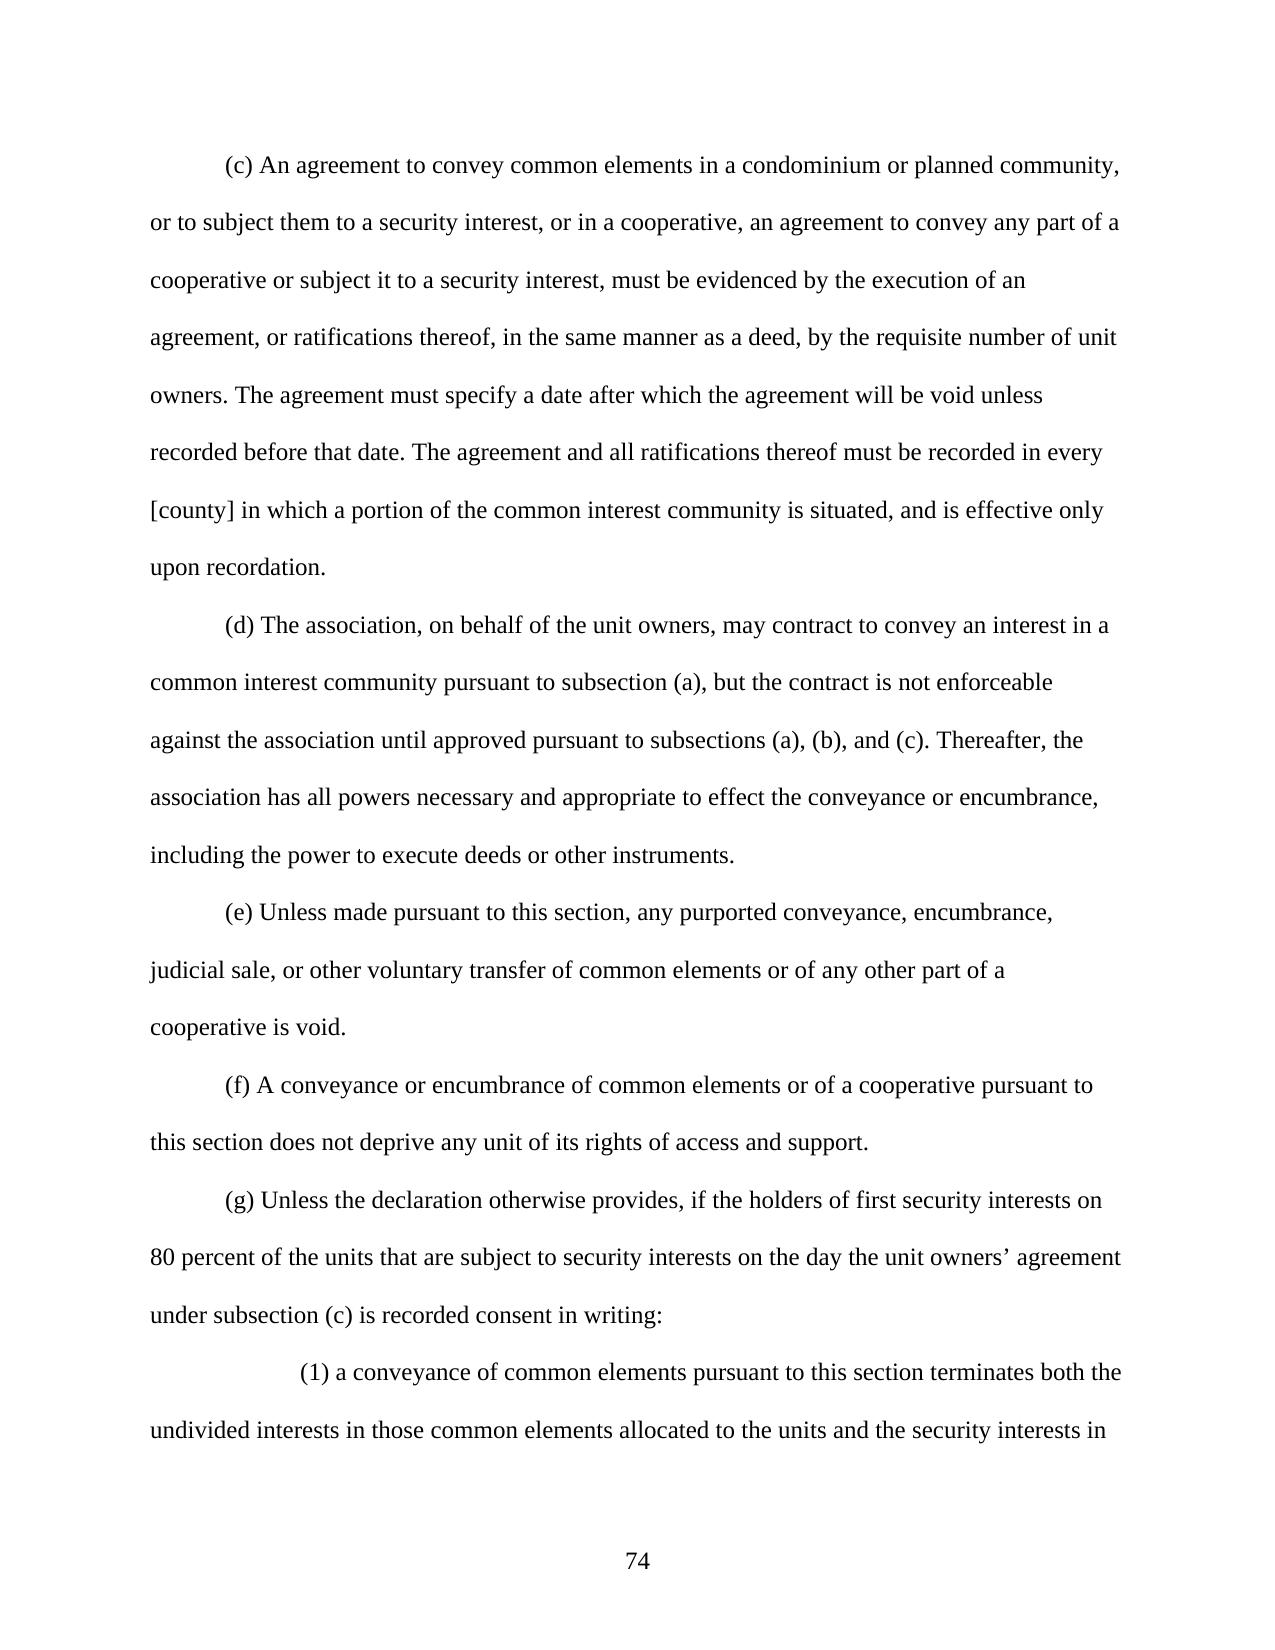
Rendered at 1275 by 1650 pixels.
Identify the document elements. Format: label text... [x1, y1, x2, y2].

text (f) A conveyance or encumbrance of common elements or of a cooperative pursuant to this section does not deprive any unit of its rights of access and support. [150, 1070, 1125, 1156]
text (d) The association, on behalf of the unit owners, may contract to convey an interest in a common interest community pursuant to subsection (a), but the contract is not enforceable against the association until approved pursuant to subsections (a), (b), and (c). Thereafter, the association has all powers necessary and appropriate to effect the conveyance or encumbrance, including the power to execute deeds or other instruments. [150, 610, 1125, 869]
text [150, 1357, 1125, 1444]
text (g) Unless the declaration otherwise provides, if the holders of first security interests on 80 percent of the units that are subject to security interests on the day the unit owners’ agreement under subsection (c) is recorded consent in writing: [150, 1185, 1125, 1329]
text (c) An agreement to convey common elements in a condominium or planned community, or to subject them to a security interest, or in a cooperative, an agreement to convey any part of a cooperative or subject it to a security interest, must be evidenced by the execution of an agreement, or ratifications thereof, in the same manner as a deed, by the requisite number of unit owners. The agreement must specify a date after which the agreement will be void unless recorded before that date. The agreement and all ratifications thereof must be recorded in every [county] in which a portion of the common interest community is situated, and is effective only upon recordation. [150, 150, 1125, 581]
text (e) Unless made pursuant to this section, any purported conveyance, encumbrance, judicial sale, or other voluntary transfer of common elements or of any other part of a cooperative is void. [150, 897, 1125, 1041]
